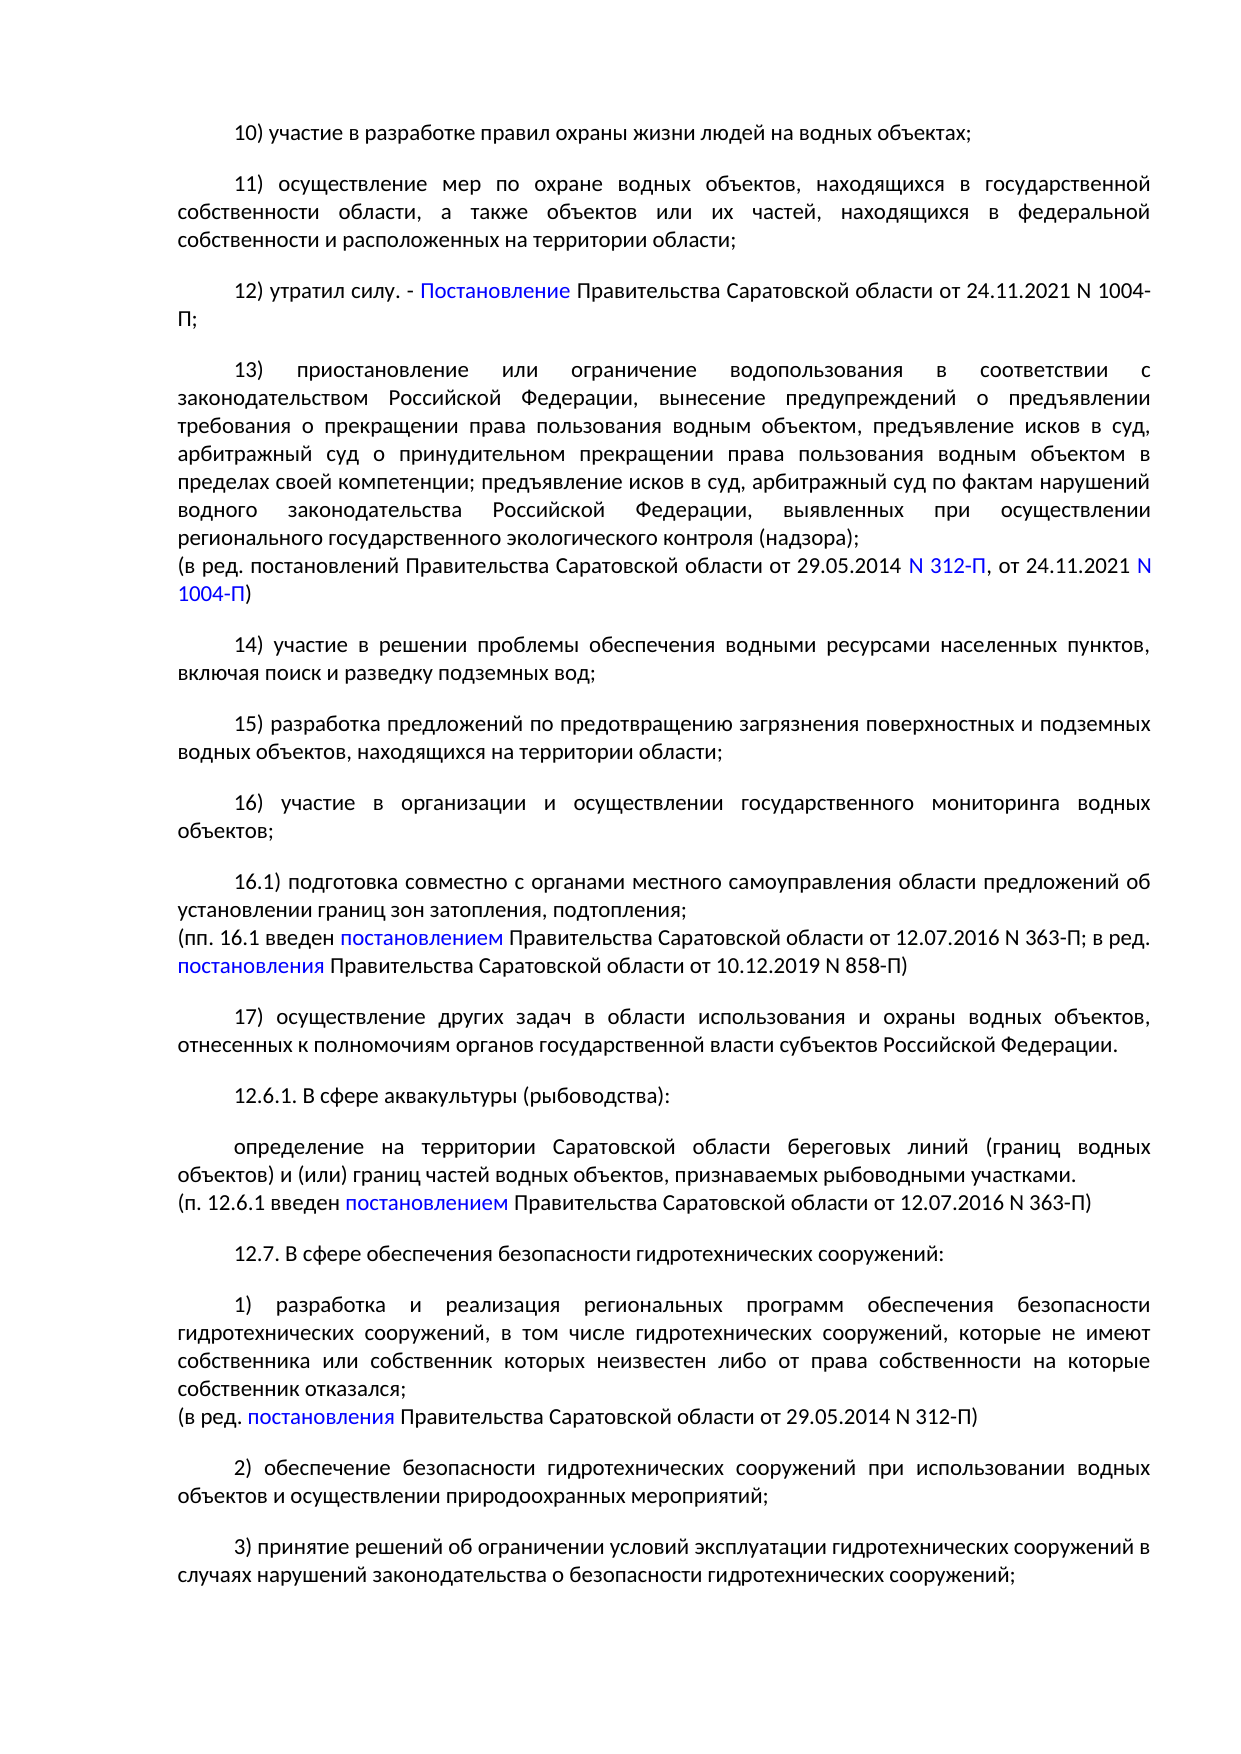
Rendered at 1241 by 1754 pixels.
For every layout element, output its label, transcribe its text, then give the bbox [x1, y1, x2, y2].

text (в ред. постановления Правительства Саратовской области от 29.05.2014 N 312-П) [177, 1402, 1152, 1430]
text (пп. 16.1 введен постановлением Правительства Саратовской области от 12.07.2016 N 363-П; в ред. постановления Правительства Саратовской области от 10.12.2019 N 858-П) [177, 923, 1152, 979]
text (п. 12.6.1 введен постановлением Правительства Саратовской области от 12.07.2016 N 363-П) [177, 1188, 1152, 1216]
text 11) осуществление мер по охране водных объектов, находящихся в государственной собственности области, а также объектов или их частей, находящихся в федеральной собственности и расположенных на территории области; [177, 169, 1152, 253]
text 16) участие в организации и осуществлении государственного мониторинга водных объектов; [177, 788, 1152, 844]
text 16.1) подготовка совместно с органами местного самоуправления области предложений об установлении границ зон затопления, подтопления; [177, 867, 1152, 923]
text 14) участие в решении проблемы обеспечения водными ресурсами населенных пунктов, включая поиск и разведку подземных вод; [177, 630, 1152, 686]
text 12.6.1. В сфере аквакультуры (рыбоводства): [177, 1081, 1152, 1109]
text 2) обеспечение безопасности гидротехнических сооружений при использовании водных объектов и осуществлении природоохранных мероприятий; [177, 1453, 1152, 1509]
text 15) разработка предложений по предотвращению загрязнения поверхностных и подземных водных объектов, находящихся на территории области; [177, 709, 1152, 765]
text 17) осуществление других задач в области использования и охраны водных объектов, отнесенных к полномочиям органов государственной власти субъектов Российской Федерации. [177, 1002, 1152, 1058]
text 10) участие в разработке правил охраны жизни людей на водных объектах; [177, 118, 1152, 146]
text 1) разработка и реализация региональных программ обеспечения безопасности гидротехнических сооружений, в том числе гидротехнических сооружений, которые не имеют собственника или собственник которых неизвестен либо от права собственности на которые собственник отказался; [177, 1290, 1152, 1402]
text 12.7. В сфере обеспечения безопасности гидротехнических сооружений: [177, 1239, 1152, 1267]
text (в ред. постановлений Правительства Саратовской области от 29.05.2014 N 312-П, от 24.11.2021 N 1004-П) [177, 551, 1152, 607]
text 13) приостановление или ограничение водопользования в соответствии с законодательством Российской Федерации, вынесение предупреждений о предъявлении требования о прекращении права пользования водным объектом, предъявление исков в суд, арбитражный суд о принудительном прекращении права пользования водным объектом в пределах своей компетенции; предъявление исков в суд, арбитражный суд по фактам нарушений водного законодательства Российской Федерации, выявленных при осуществлении регионального государственного экологического контроля (надзора); [177, 355, 1152, 551]
text определение на территории Саратовской области береговых линий (границ водных объектов) и (или) границ частей водных объектов, признаваемых рыбоводными участками. [177, 1132, 1152, 1188]
text 12) утратил силу. - Постановление Правительства Саратовской области от 24.11.2021 N 1004-П; [177, 276, 1152, 332]
text 3) принятие решений об ограничении условий эксплуатации гидротехнических сооружений в случаях нарушений законодательства о безопасности гидротехнических сооружений; [177, 1532, 1152, 1588]
